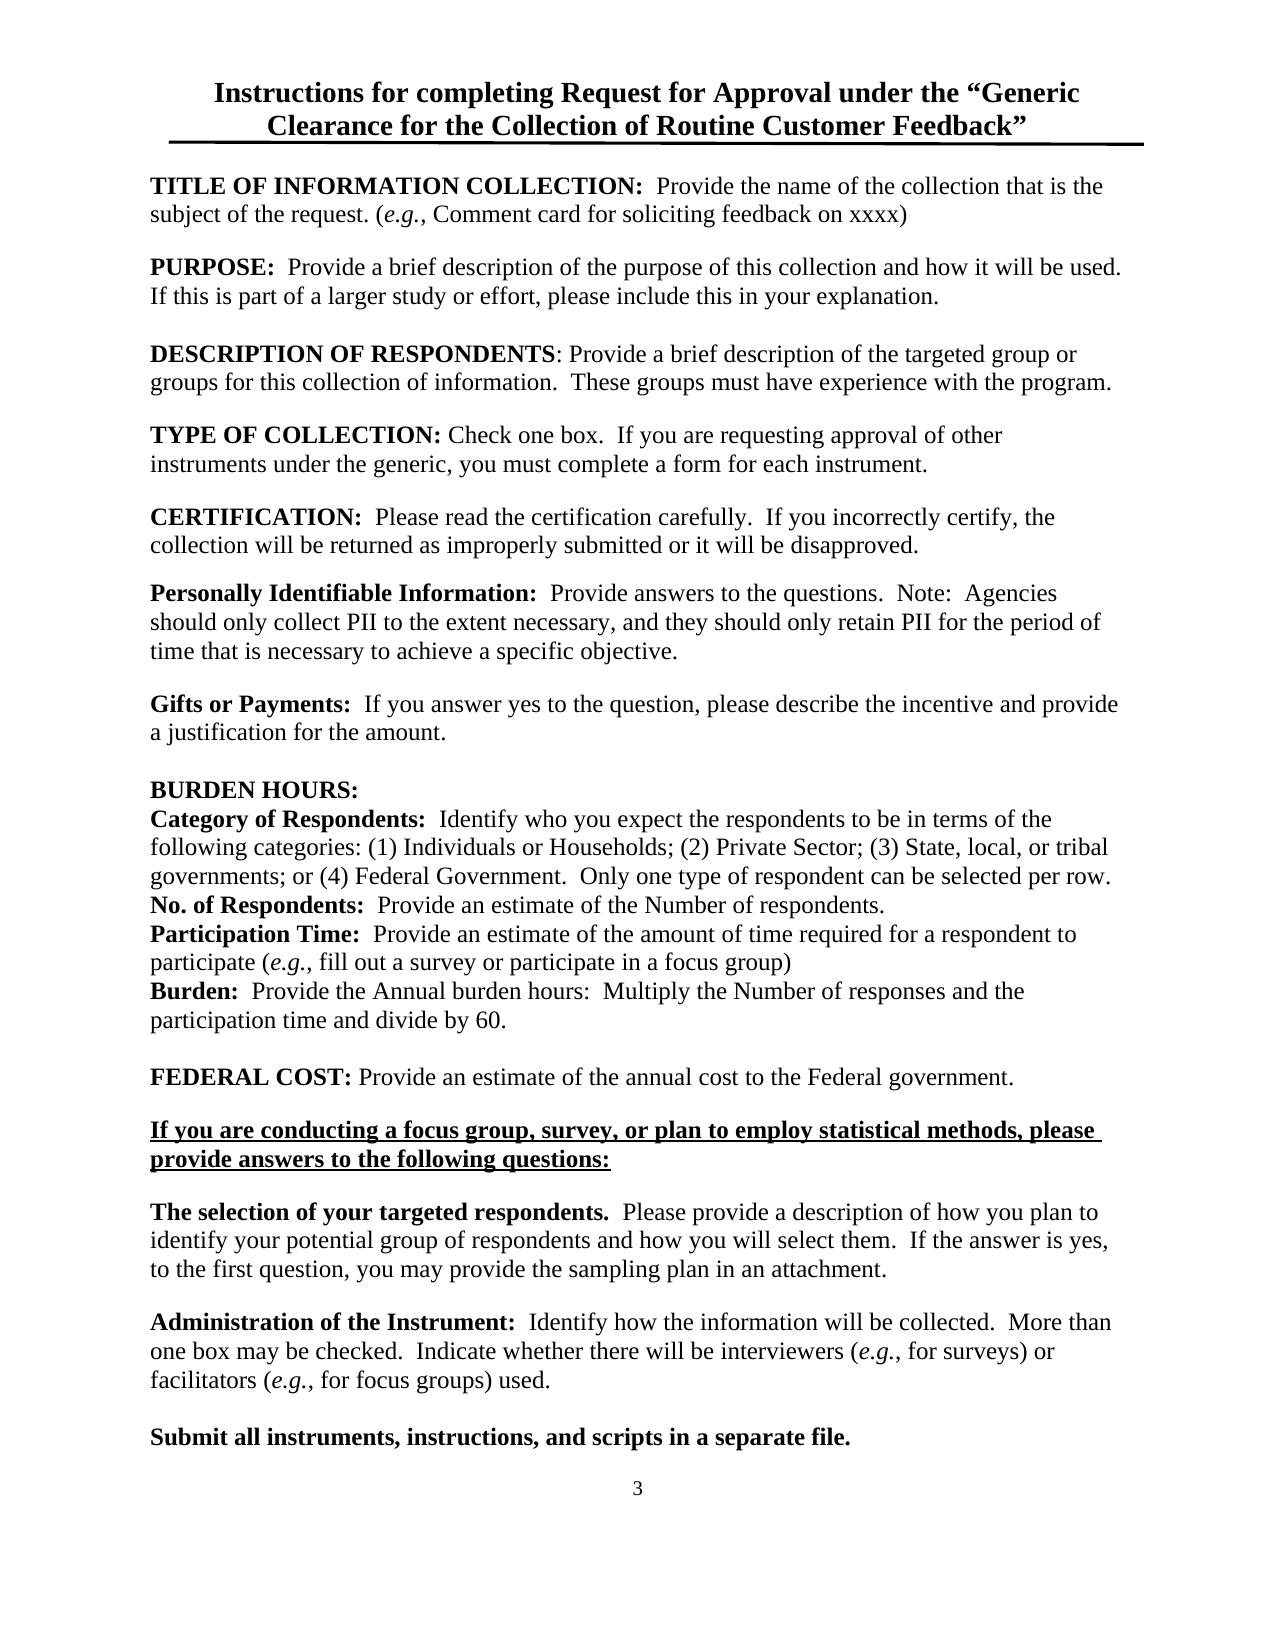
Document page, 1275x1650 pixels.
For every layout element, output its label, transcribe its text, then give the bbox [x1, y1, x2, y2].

text FEDERAL COST: Provide an estimate of the annual cost to the Federal government. [150, 1062, 1125, 1091]
text No. of Respondents: Provide an estimate of the Number of respondents. [150, 890, 1125, 919]
text PURPOSE: Provide a brief description of the purpose of this collection and how it will be used. If this is part of a larger study or effort, please include this in your explanation. [150, 252, 1125, 310]
text TITLE OF INFORMATION COLLECTION: Provide the name of the collection that is the subject of the request. (e.g., Comment card for soliciting feedback on xxxx) [150, 171, 1125, 228]
text The selection of your targeted respondents. Please provide a description of how you plan to identify your potential group of respondents and how you will select them. If the answer is yes, to the first question, you may provide the sampling plan in an attachment. [150, 1197, 1125, 1283]
text CERTIFICATION: Please read the certification carefully. If you incorrectly certify, the collection will be returned as improperly submitted or it will be disapproved. [150, 502, 1125, 559]
text Administration of the Instrument: Identify how the information will be collected. More than one box may be checked. Indicate whether there will be interviewers (e.g., for surveys) or facilitators (e.g., for focus groups) used. [150, 1307, 1125, 1393]
text If you are conducting a focus group, survey, or plan to employ statistical methods, please provide answers to the following questions: [150, 1115, 1125, 1173]
text BURDEN HOURS: [150, 775, 1125, 804]
subtitle Instructions for completing Request for Approval under the “Generic Clearance for the Collection of Routine Customer Feedback” [150, 75, 1144, 142]
text DESCRIPTION OF RESPONDENTS: Provide a brief description of the targeted group or groups for this collection of information. These groups must have experience with the program. [150, 339, 1125, 396]
text Participation Time: Provide an estimate of the amount of time required for a respondent to participate (e.g., fill out a survey or participate in a focus group) [150, 919, 1125, 976]
text Personally Identifiable Information: Provide answers to the questions. Note: Agencies should only collect PII to the extent necessary, and they should only retain PII for the period of time that is necessary to achieve a specific objective. [150, 578, 1125, 665]
text TYPE OF COLLECTION: Check one box. If you are requesting approval of other instruments under the generic, you must complete a form for each instrument. [150, 420, 1125, 478]
text Submit all instruments, instructions, and scripts in a separate file. [150, 1422, 1125, 1451]
text Category of Respondents: Identify who you expect the respondents to be in terms of the following categories: (1) Individuals or Households; (2) Private Sector; (3) State, local, or tribal governments; or (4) Federal Government. Only one type of respondent can be selected per row. [150, 804, 1125, 890]
text Gifts or Payments: If you answer yes to the question, please describe the incentive and provide a justification for the amount. [150, 689, 1125, 746]
text Burden: Provide the Annual burden hours: Multiply the Number of responses and the participation time and divide by 60. [150, 976, 1125, 1034]
